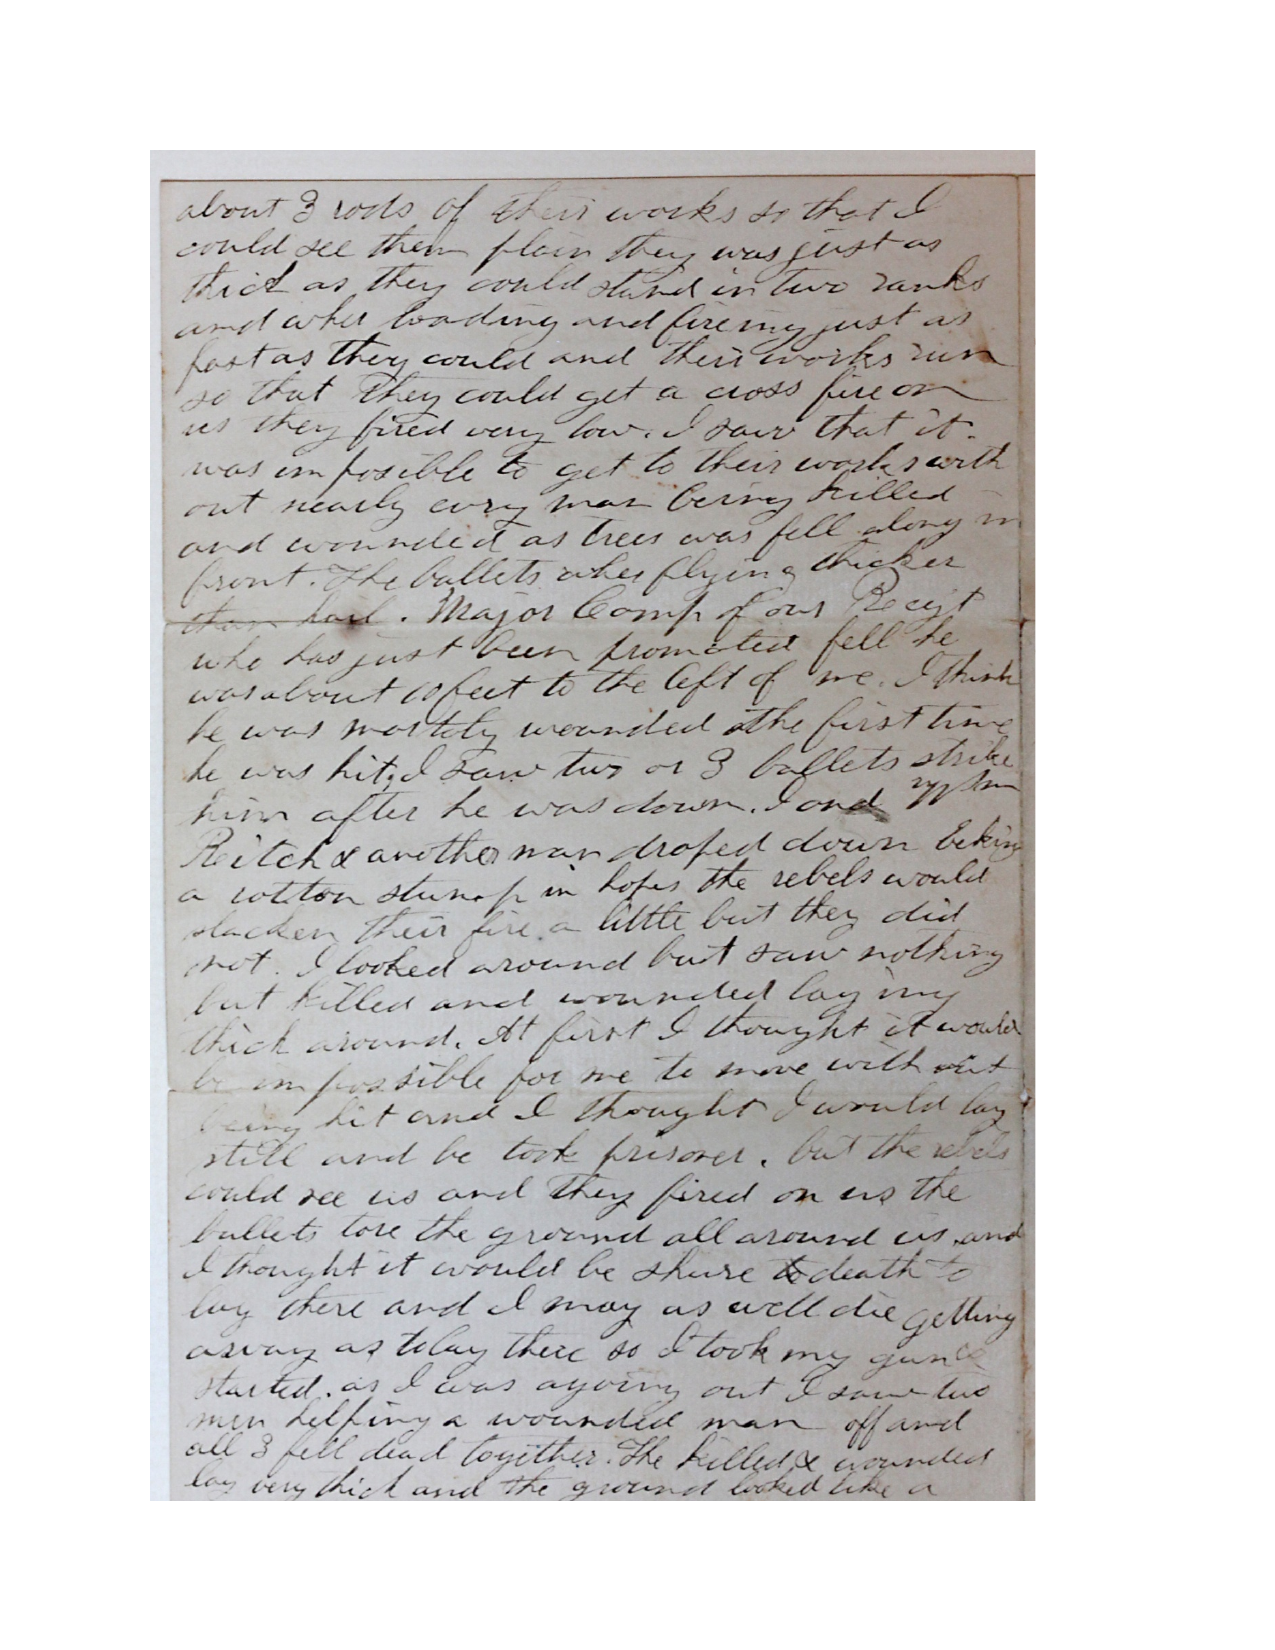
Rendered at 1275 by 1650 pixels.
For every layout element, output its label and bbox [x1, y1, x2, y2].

picture [150, 150, 1036, 1501]
